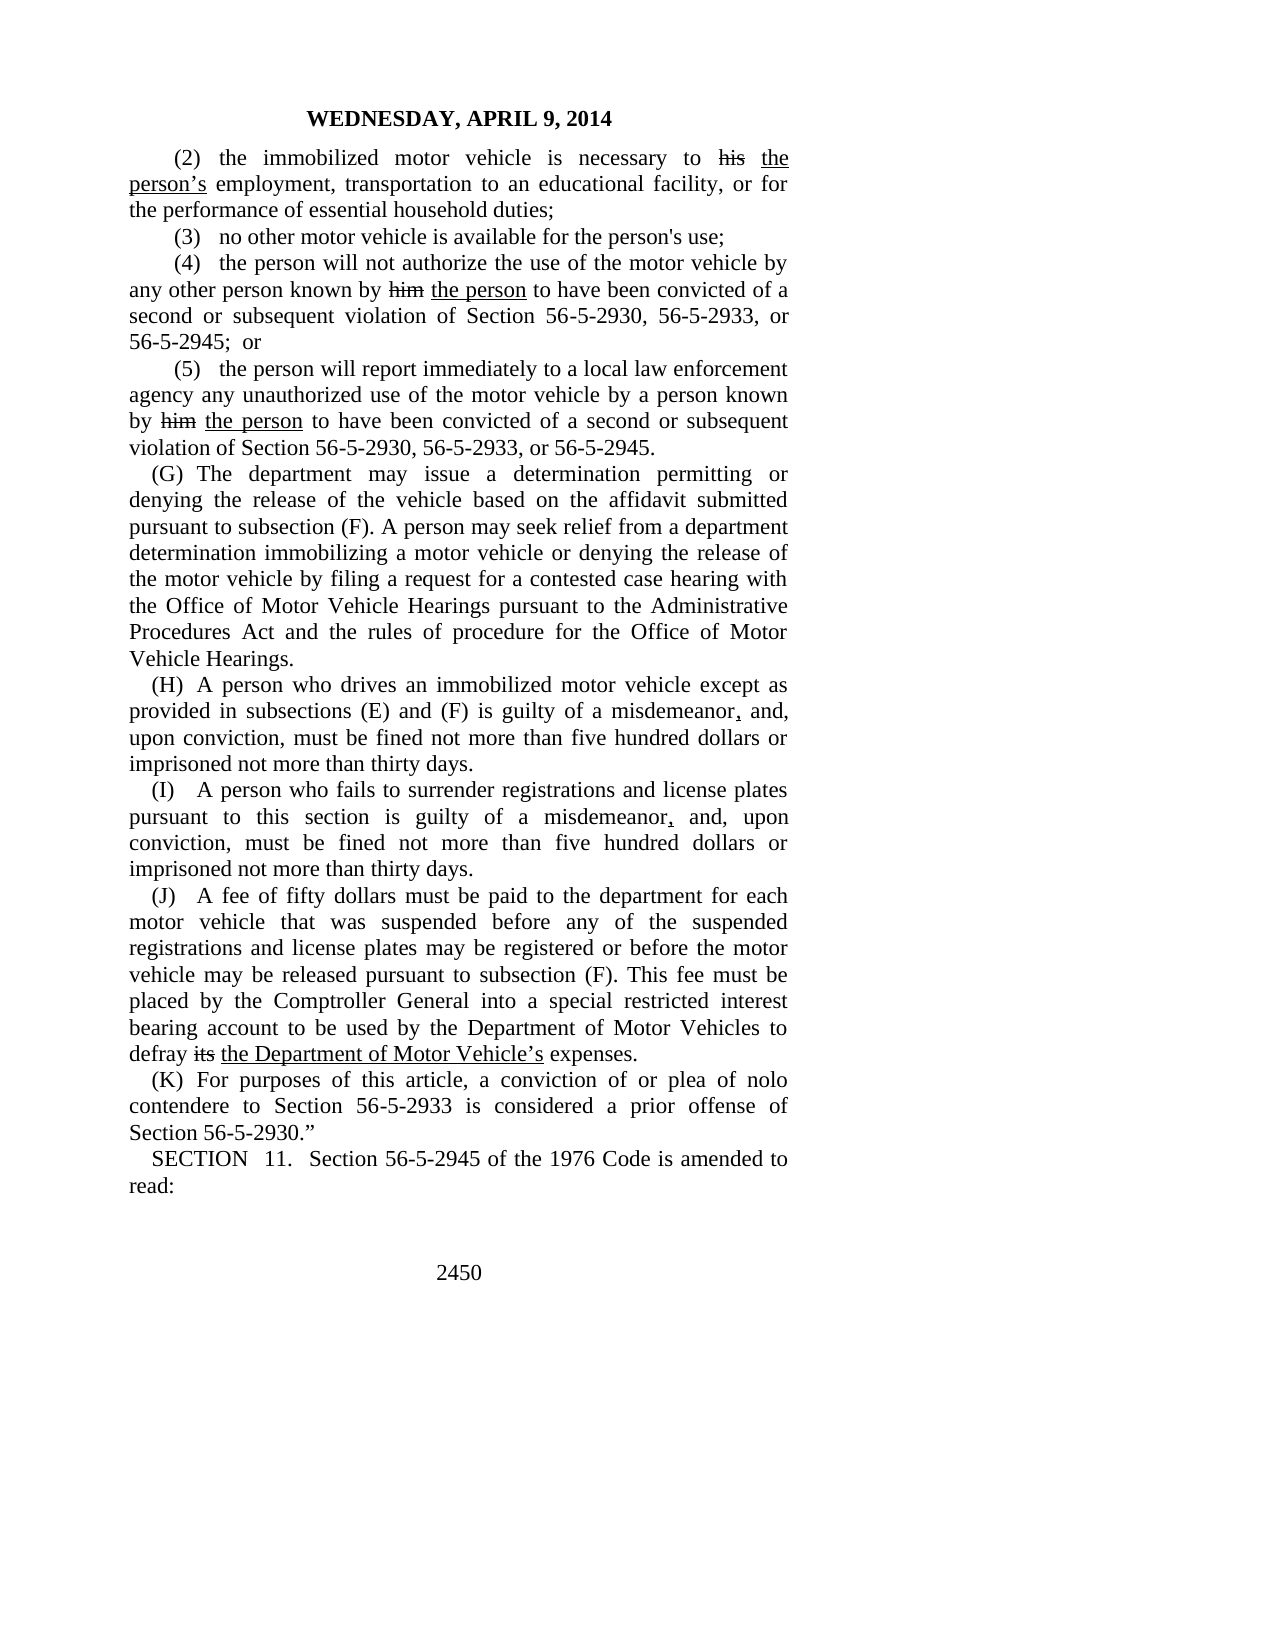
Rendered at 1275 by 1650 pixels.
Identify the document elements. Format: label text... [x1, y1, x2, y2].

text (4) the person will not authorize the use of the motor vehicle by any other person known by him the person to have been convicted of a second or subsequent violation of Section 56-5-2930, 56-5-2933, or 56-5-2945; or [129, 249, 789, 355]
text (K) For purposes of this article, a conviction of or plea of nolo contendere to Section 56-5-2933 is considered a prior offense of Section 56-5-2930.” [129, 1066, 789, 1145]
text (3) no other motor vehicle is available for the person's use; [129, 223, 789, 249]
text (G) The department may issue a determination permitting or denying the release of the vehicle based on the affidavit submitted pursuant to subsection (F). A person may seek relief from a department determination immobilizing a motor vehicle or denying the release of the motor vehicle by filing a request for a contested case hearing with the Office of Motor Vehicle Hearings pursuant to the Administrative Procedures Act and the rules of procedure for the Office of Motor Vehicle Hearings. [129, 460, 789, 671]
text (H) A person who drives an immobilized motor vehicle except as provided in subsections (E) and (F) is guilty of a misdemeanor, and, upon conviction, must be fined not more than five hundred dollars or imprisoned not more than thirty days. [129, 671, 789, 776]
text SECTION 11. Section 56-5-2945 of the 1976 Code is amended to read: [129, 1145, 789, 1198]
text (2) the immobilized motor vehicle is necessary to his the person’s employment, transportation to an educational facility, or for the performance of essential household duties; [129, 144, 789, 223]
text (5) the person will report immediately to a local law enforcement agency any unauthorized use of the motor vehicle by a person known by him the person to have been convicted of a second or subsequent violation of Section 56-5-2930, 56-5-2933, or 56-5-2945. [129, 355, 789, 460]
text (J) A fee of fifty dollars must be paid to the department for each motor vehicle that was suspended before any of the suspended registrations and license plates may be registered or before the motor vehicle may be released pursuant to subsection (F). This fee must be placed by the Comptroller General into a special restricted interest bearing account to be used by the Department of Motor Vehicles to defray its the Department of Motor Vehicle’s expenses. [129, 882, 789, 1066]
text (I) A person who fails to surrender registrations and license plates pursuant to this section is guilty of a misdemeanor, and, upon conviction, must be fined not more than five hundred dollars or imprisoned not more than thirty days. [129, 776, 789, 882]
